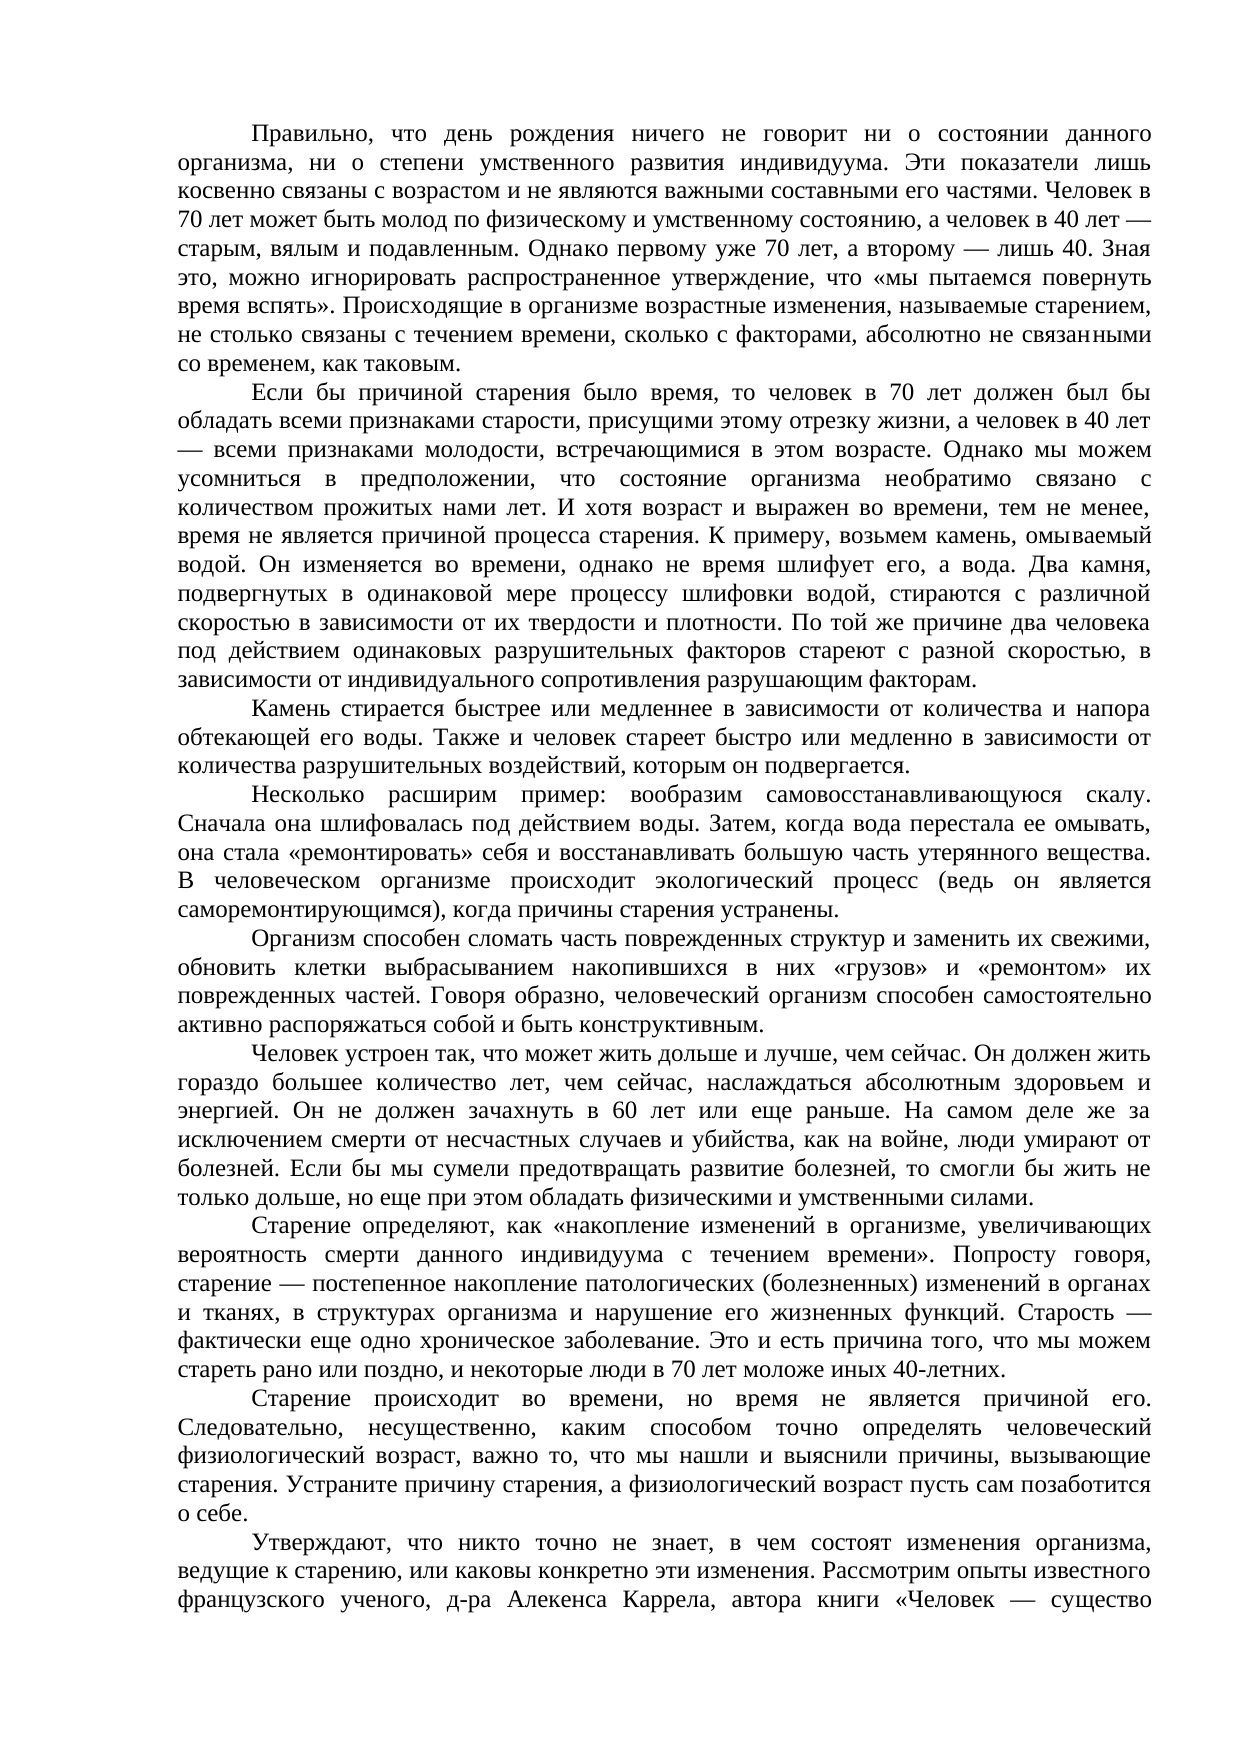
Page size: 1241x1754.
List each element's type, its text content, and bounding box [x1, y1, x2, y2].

text Несколько расширим пример: вообразим самовосстанавливающуюся скалу. Сначала она шлифовалась под действием воды. Затем, когда вода перестала ее омывать, она стала «ремонтировать» себя и восстанавливать большую часть утерянного вещества. В человеческом организме происходит экологический процесс (ведь он является саморемонтирующимся), когда причины старения устранены. [177, 779, 1152, 923]
text Старение определяют, как «накопление изменений в организме, увеличивающих вероятность смерти данного индивидуума с течением времени». Попросту говоря, старение — постепенное накопление патологических (болезненных) изменений в органах и тканях, в структурах организма и нарушение его жизненных функций. Старость — фактически еще одно хроническое заболевание. Это и есть причина того, что мы можем стареть рано или поздно, и некоторые люди в 70 лет моложе иных 40-летних. [177, 1211, 1152, 1383]
text Организм способен сломать часть поврежденных структур и заменить их свежими, обновить клетки выбрасыванием накопившихся в них «грузов» и «ремонтом» их поврежденных частей. Говоря образно, человеческий организм способен самостоятельно активно распоряжаться собой и быть конструктивным. [177, 923, 1152, 1038]
text Камень стирается быстрее или медленнее в зависимости от количества и напора обтекающей его воды. Также и человек стареет быстро или медленно в зависимости от количества разрушительных воздействий, которым он подвергается. [177, 693, 1152, 779]
text Если бы причиной старения было время, то человек в 70 лет должен был бы обладать всеми признаками старости, присущими этому отрезку жизни, а человек в 40 лет — всеми признаками молодости, встречающимися в этом возрасте. Однако мы можем усомниться в предположении, что состояние организма необратимо связано с количеством прожитых нами лет. И хотя возраст и выражен во времени, тем не менее, время не является причиной процесса старения. К примеру, возьмем камень, омываемый водой. Он изменяется во времени, однако не время шлифует его, а вода. Два камня, подвергнутых в одинаковой мере процессу шлифовки водой, стираются с различной скоростью в зависимости от их твердости и плотности. По той же причине два человека под действием одинаковых разрушительных факторов стареют с разной скоростью, в зависимости от индивидуального сопротивления разрушающим факторам. [177, 377, 1152, 693]
text Старение происходит во времени, но время не является причиной его. Следовательно, несущественно, каким способом точно определять человеческий физиологический возраст, важно то, что мы нашли и выяснили причины, вызывающие старения. Устраните причину старения, а физиологический возраст пусть сам позаботится о себе. [177, 1383, 1152, 1527]
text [177, 1527, 1152, 1613]
text Правильно, что день рождения ничего не говорит ни о состоянии данного организма, ни о степени умственного развития индивидуума. Эти показатели лишь косвенно связаны с возрастом и не являются важными составными его частями. Человек в 70 лет может быть молод по физическому и умственному состоянию, а человек в 40 лет — старым, вялым и подавленным. Однако первому уже 70 лет, а второму — лишь 40. Зная это, можно игнорировать распространенное утверждение, что «мы пытаемся повернуть время вспять». Происходящие в организме возрастные изменения, называемые старением, не столько связаны с течением времени, сколько с факторами, абсолютно не связанными со временем, как таковым. [177, 118, 1152, 377]
text Человек устроен так, что может жить дольше и лучше, чем сейчас. Он должен жить гораздо большее количество лет, чем сейчас, наслаждаться абсолютным здоровьем и энергией. Он не должен зачахнуть в 60 лет или еще раньше. На самом деле же за исключением смерти от несчастных случаев и убийства, как на войне, люди умирают от болезней. Если бы мы сумели предотвращать развитие болезней, то смогли бы жить не только дольше, но еще при этом обладать физическими и умственными силами. [177, 1038, 1152, 1211]
